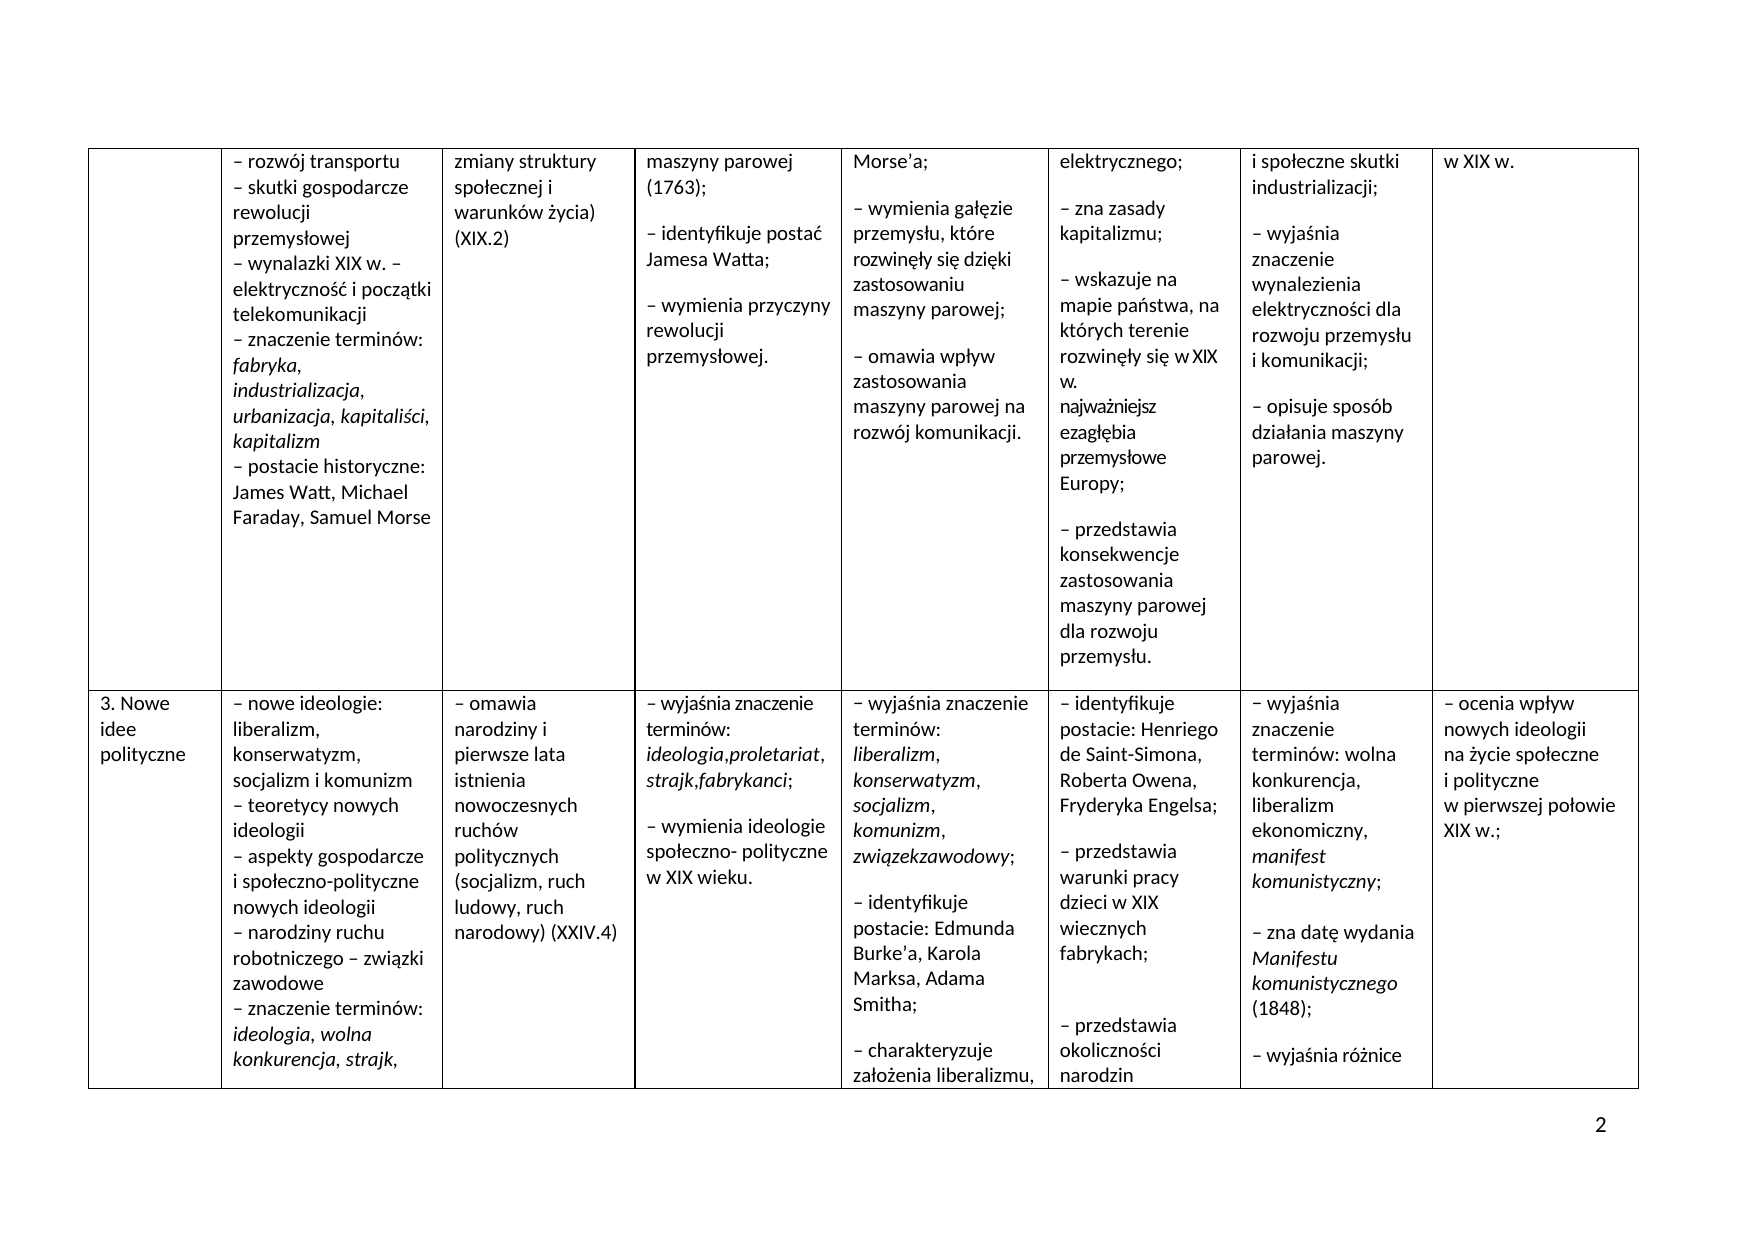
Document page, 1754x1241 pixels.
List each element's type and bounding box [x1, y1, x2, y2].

table_cell [222, 691, 442, 1088]
table_cell [443, 691, 634, 1088]
table_cell [89, 149, 221, 689]
table_cell [89, 691, 221, 1088]
table_cell [222, 149, 442, 689]
table_cell [1241, 149, 1432, 689]
table_cell [1433, 691, 1638, 1088]
table_cell [636, 149, 841, 689]
table_cell [842, 149, 1048, 689]
table_cell [1049, 149, 1240, 689]
table_cell [443, 149, 634, 689]
table_cell [1433, 149, 1638, 689]
table_cell [1049, 691, 1240, 1088]
table_cell [1241, 691, 1432, 1088]
table_cell [842, 691, 1048, 1088]
table_cell [636, 691, 841, 1088]
